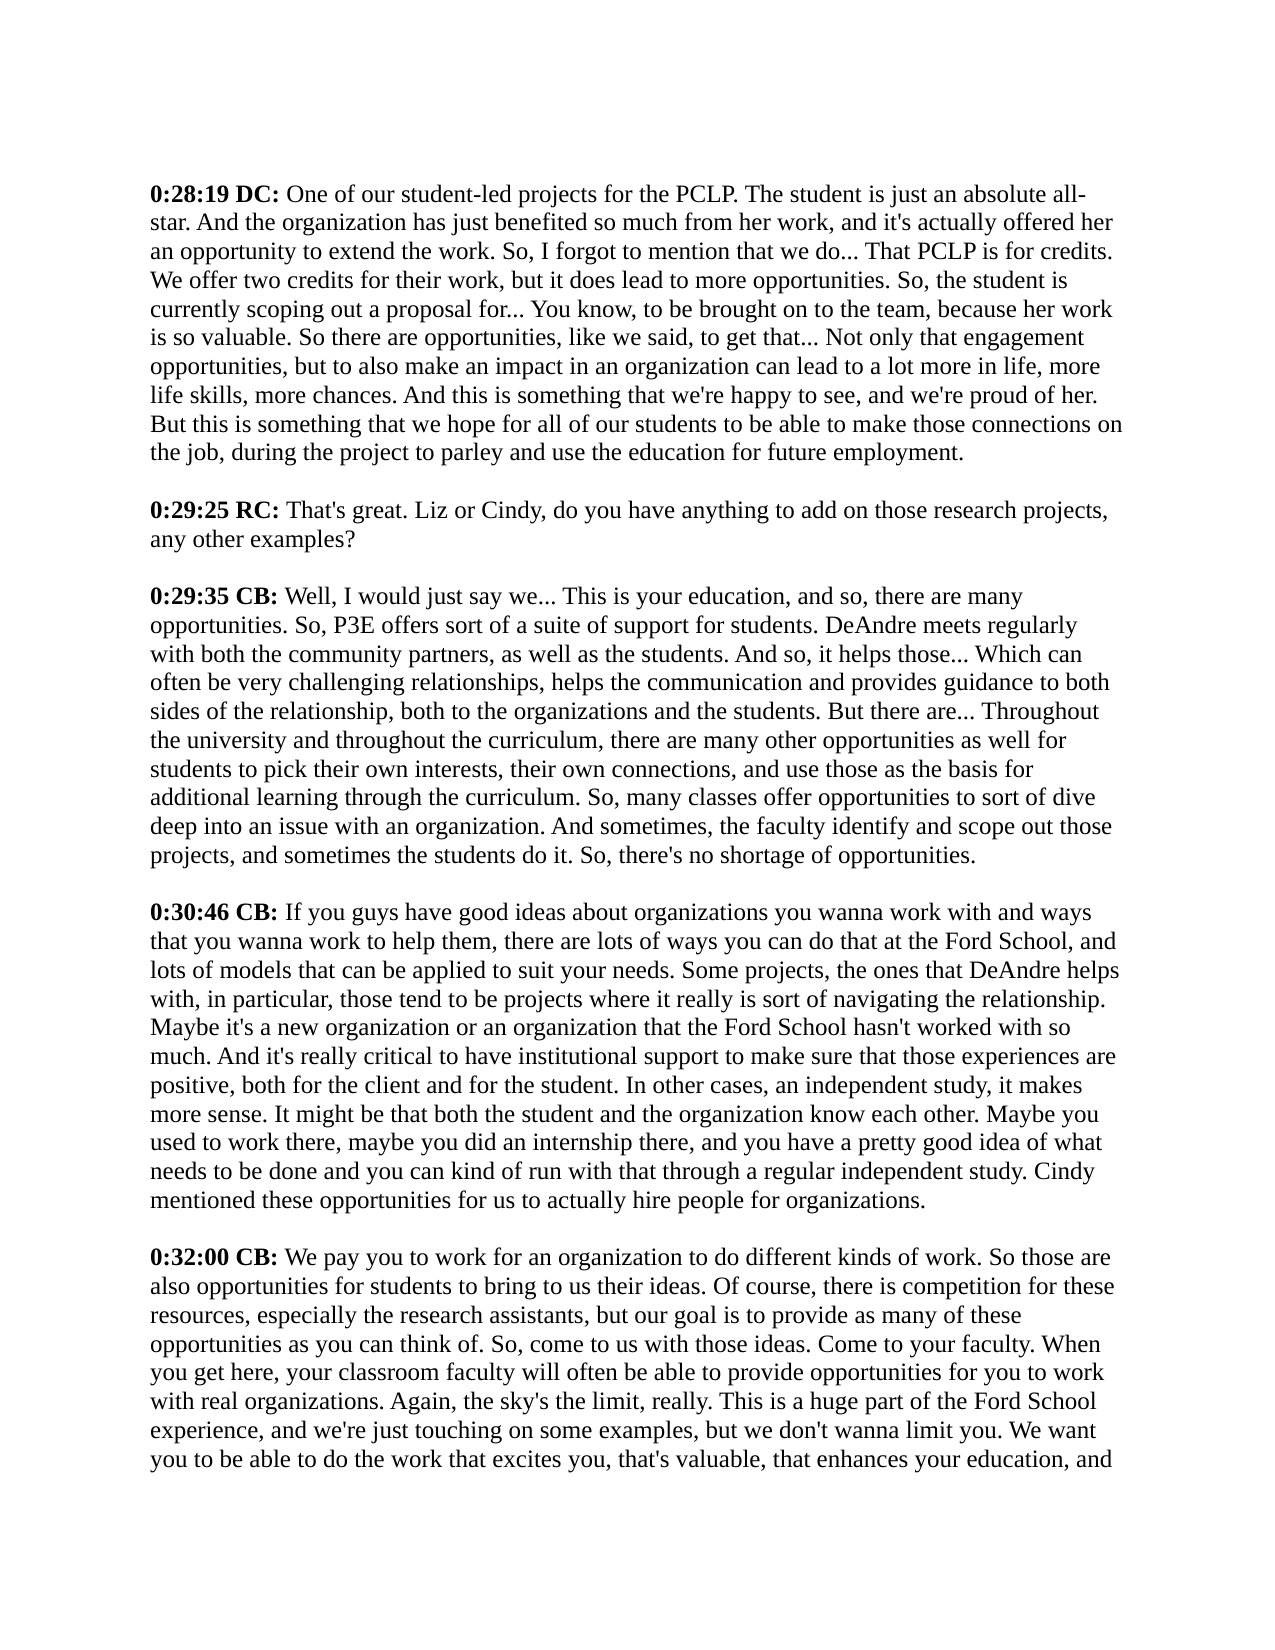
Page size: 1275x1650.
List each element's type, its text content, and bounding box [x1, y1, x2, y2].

text 0:28:19 DC: One of our student-led projects for the PCLP. The student is just an absolute all-star. And the organization has just benefited so much from her work, and it's actually offered her an opportunity to extend the work. So, I forgot to mention that we do... That PCLP is for credits. We offer two credits for their work, but it does lead to more opportunities. So, the student is currently scoping out a proposal for... You know, to be brought on to the team, because her work is so valuable. So there are opportunities, like we said, to get that... Not only that engagement opportunities, but to also make an impact in an organization can lead to a lot more in life, more life skills, more chances. And this is something that we're happy to see, and we're proud of her. But this is something that we hope for all of our students to be able to make those connections on the job, during the project to parley and use the education for future employment. [150, 179, 1125, 466]
text 0:30:46 CB: If you guys have good ideas about organizations you wanna work with and ways that you wanna work to help them, there are lots of ways you can do that at the Ford School, and lots of models that can be applied to suit your needs. Some projects, the ones that DeAndre helps with, in particular, those tend to be projects where it really is sort of navigating the relationship. Maybe it's a new organization or an organization that the Ford School hasn't worked with so much. And it's really critical to have institutional support to make sure that those experiences are positive, both for the client and for the student. In other cases, an independent study, it makes more sense. It might be that both the student and the organization know each other. Maybe you used to work there, maybe you did an internship there, and you have a pretty good idea of what needs to be done and you can kind of run with that through a regular independent study. Cindy mentioned these opportunities for us to actually hire people for organizations. [150, 897, 1125, 1214]
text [150, 1242, 1125, 1472]
text 0:29:25 RC: That's great. Liz or Cindy, do you have anything to add on those research projects, any other examples? [150, 495, 1125, 552]
text 0:29:35 CB: Well, I would just say we... This is your education, and so, there are many opportunities. So, P3E offers sort of a suite of support for students. DeAndre meets regularly with both the community partners, as well as the students. And so, it helps those... Which can often be very challenging relationships, helps the communication and provides guidance to both sides of the relationship, both to the organizations and the students. But there are... Throughout the university and throughout the curriculum, there are many other opportunities as well for students to pick their own interests, their own connections, and use those as the basis for additional learning through the curriculum. So, many classes offer opportunities to sort of dive deep into an issue with an organization. And sometimes, the faculty identify and scope out those projects, and sometimes the students do it. So, there's no shortage of opportunities. [150, 581, 1125, 869]
